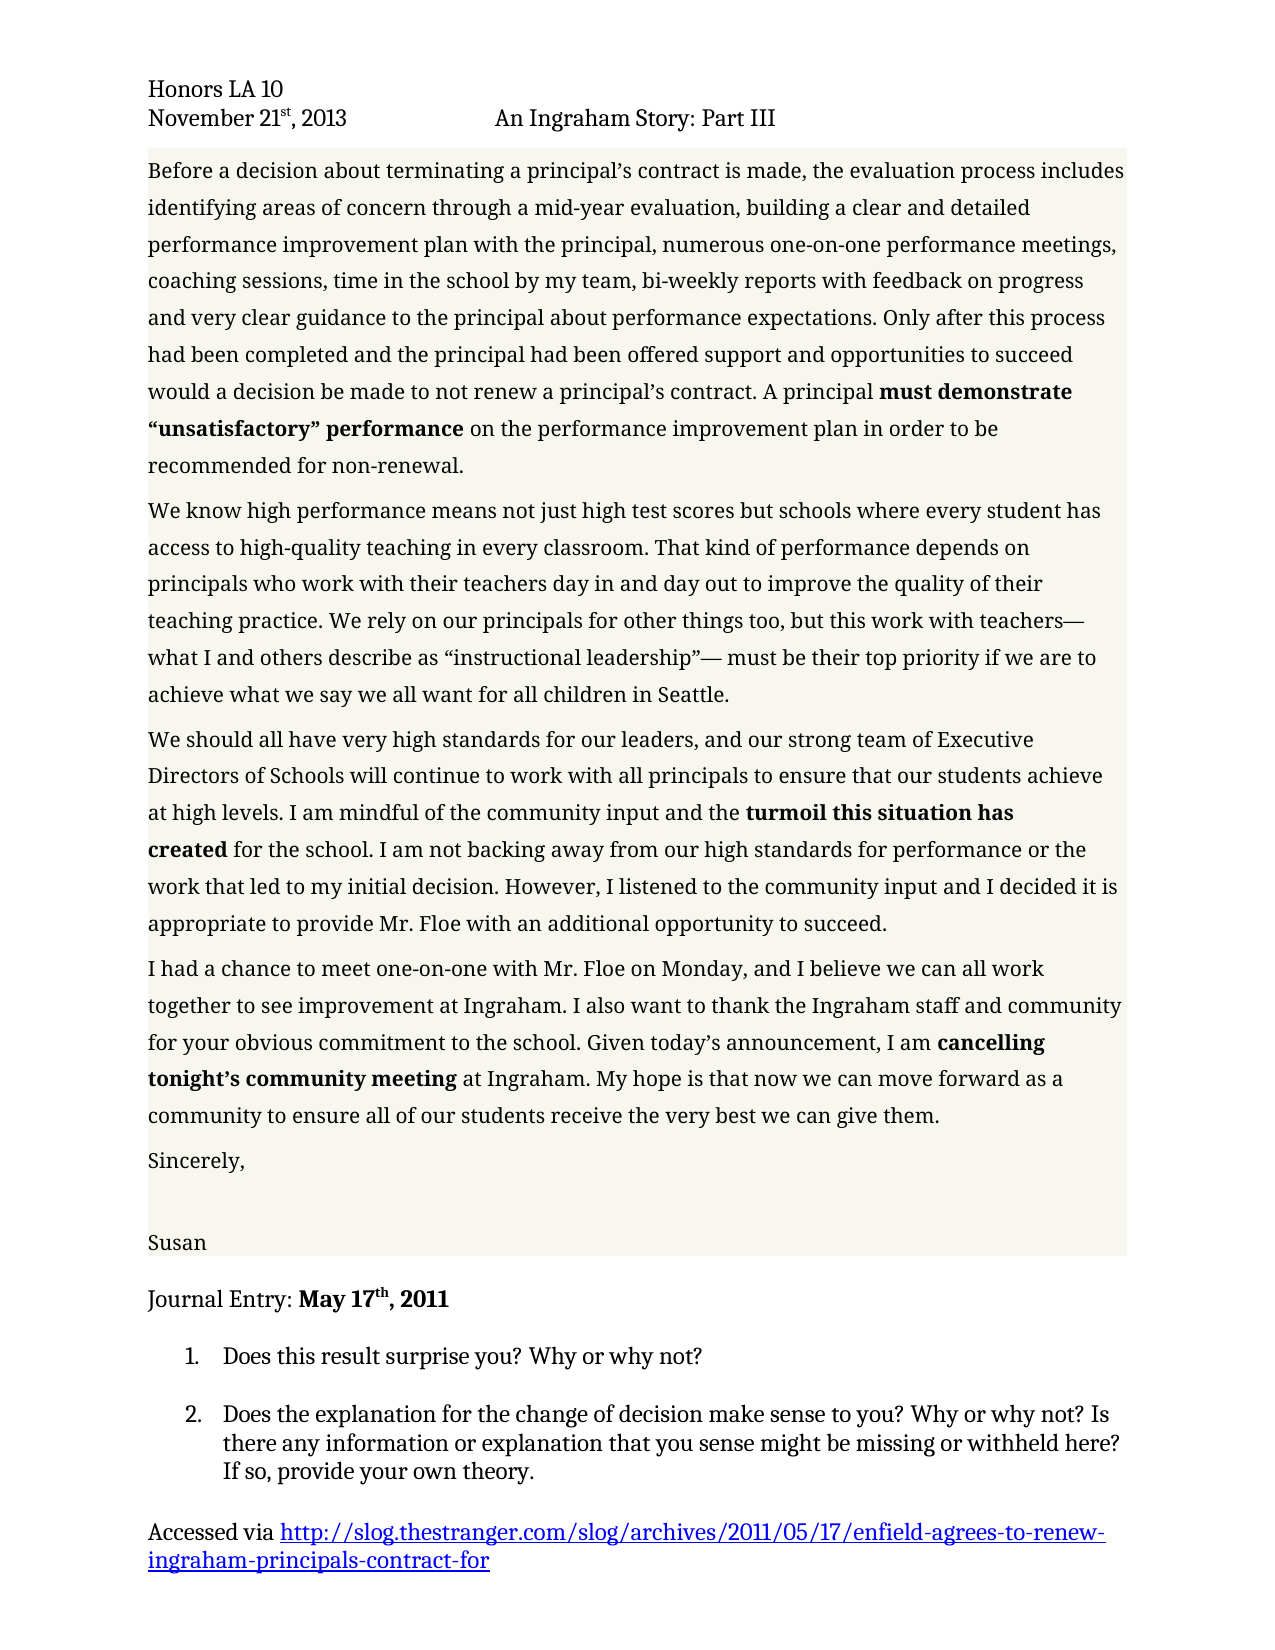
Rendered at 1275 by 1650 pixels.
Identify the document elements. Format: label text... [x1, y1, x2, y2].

text Sincerely, [148, 1138, 1127, 1174]
text Before a decision about terminating a principal’s contract is made, the evaluation process includes identifying areas of concern through a mid-year evaluation, building a clear and detailed performance improvement plan with the principal, numerous one-on-one performance meetings, coaching sessions, time in the school by my team, bi-weekly reports with feedback on progress and very clear guidance to the principal about performance expectations. Only after this process had been completed and the principal had been offered support and opportunities to succeed would a decision be made to not renew a principal’s contract. A principal must demonstrate “unsatisfactory” performance on the performance improvement plan in order to be recommended for non-renewal. [148, 148, 1127, 479]
text Journal Entry: May 17th, 2011 [148, 1285, 1127, 1313]
list Does this result surprise you? Why or why not? [185, 1342, 1127, 1371]
text Susan [148, 1182, 1127, 1256]
text I had a chance to meet one-on-one with Mr. Floe on Monday, and I believe we can all work together to see improvement at Ingraham. I also want to thank the Ingraham staff and community for your obvious commitment to the school. Given today’s announcement, I am cancelling tonight’s community meeting at Ingraham. My hope is that now we can move forward as a community to ensure all of our students receive the very best we can give them. [148, 945, 1127, 1130]
list Does the explanation for the change of decision make sense to you? Why or why not? Is there any information or explanation that you sense might be missing or withheld here? If so, provide your own theory. [185, 1400, 1127, 1486]
text We know high performance means not just high test scores but schools where every student has access to high-quality teaching in every classroom. That kind of performance depends on principals who work with their teachers day in and day out to improve the quality of their teaching practice. We rely on our principals for other things too, but this work with teachers—what I and others describe as “instructional leadership”— must be their top priority if we are to achieve what we say we all want for all children in Seattle. [148, 487, 1127, 708]
text We should all have very high standards for our leaders, and our strong team of Executive Directors of Schools will continue to work with all principals to ensure that our students achieve at high levels. I am mindful of the community input and the turmoil this situation has created for the school. I am not backing away from our high standards for performance or the work that led to my initial decision. However, I listened to the community input and I decided it is appropriate to provide Mr. Floe with an additional opportunity to succeed. [148, 716, 1127, 938]
